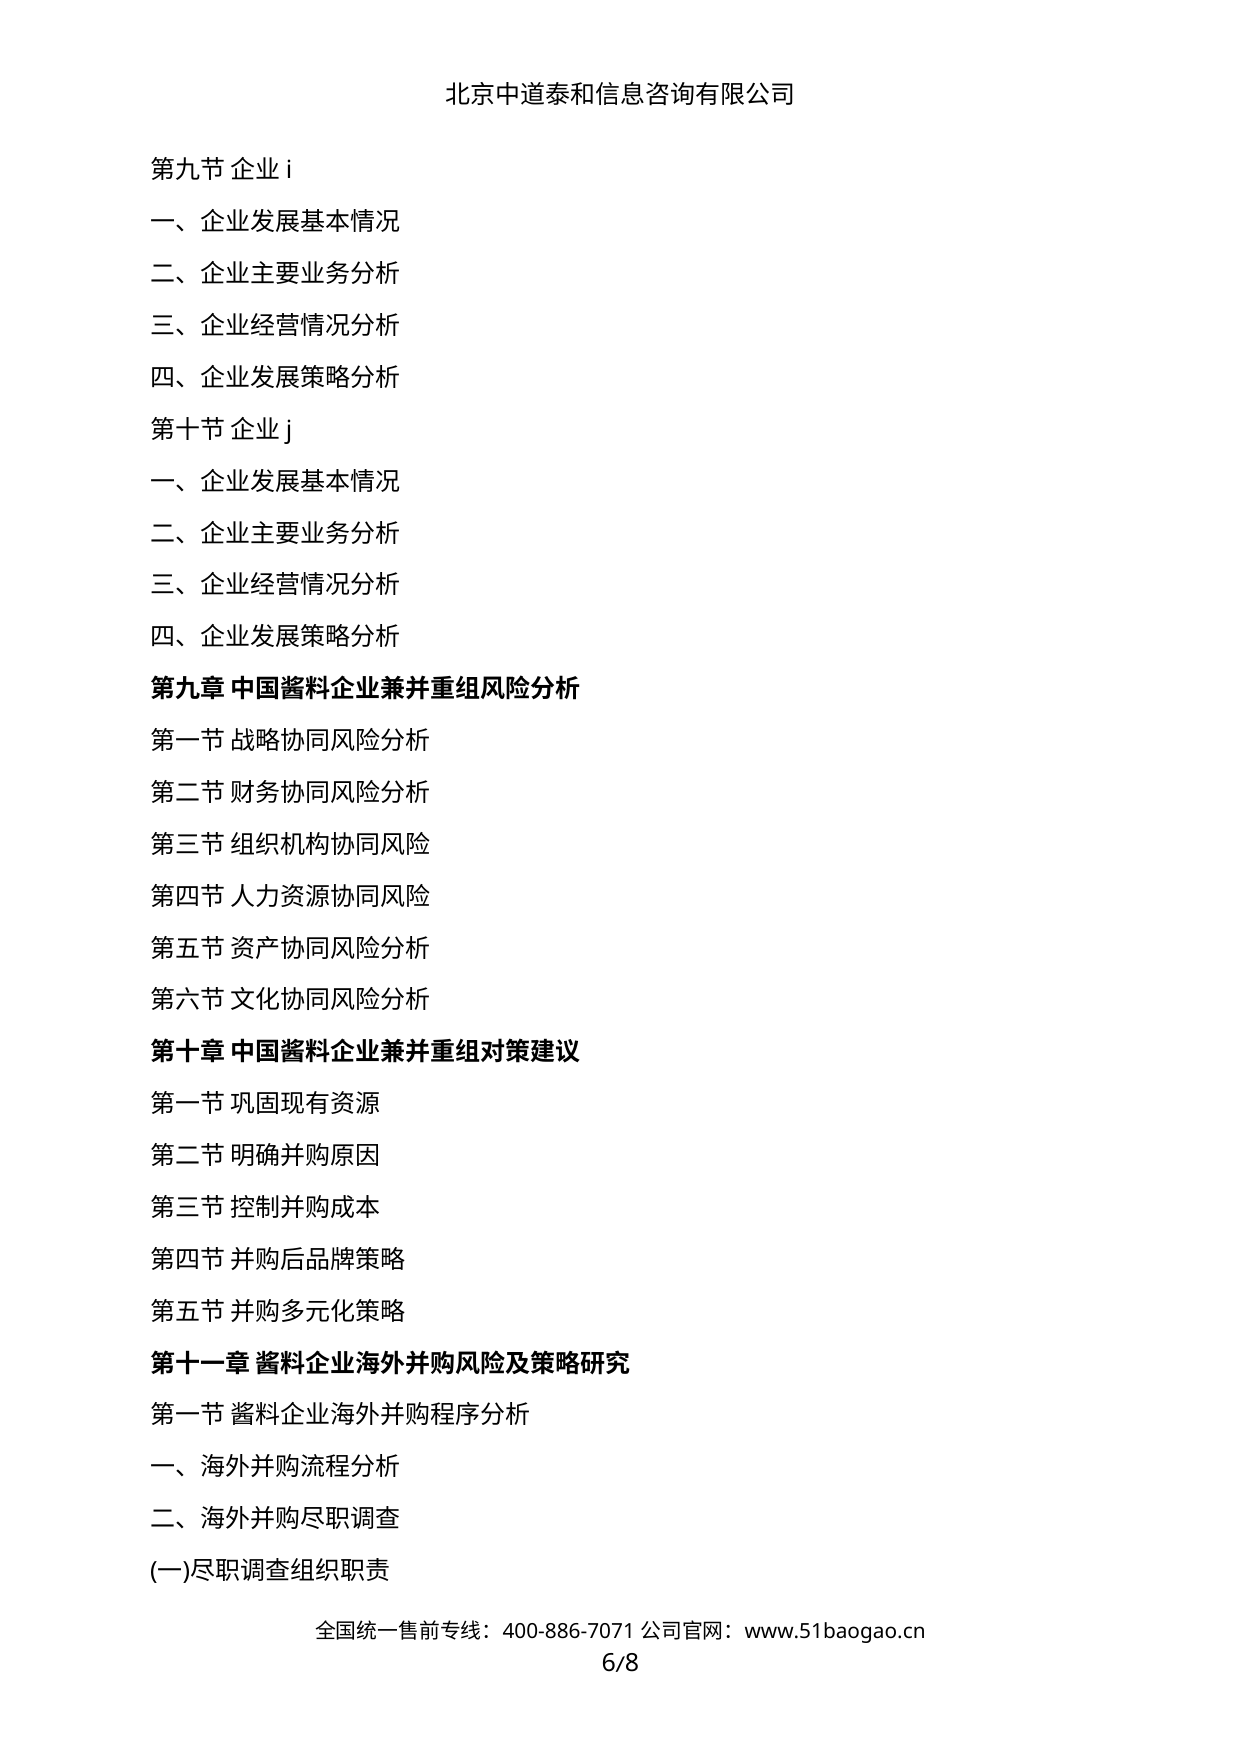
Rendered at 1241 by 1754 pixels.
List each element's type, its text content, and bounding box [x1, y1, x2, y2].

text 二、企业主要业务分析 [150, 513, 1090, 549]
text 第三节 组织机构协同风险 [150, 824, 1090, 861]
text 第十一章 酱料企业海外并购风险及策略研究 [150, 1343, 1090, 1379]
text 第四节 并购后品牌策略 [150, 1239, 1090, 1276]
text 第五节 并购多元化策略 [150, 1291, 1090, 1327]
text 二、企业主要业务分析 [150, 254, 1090, 290]
text 第二节 财务协同风险分析 [150, 772, 1090, 809]
text 三、企业经营情况分析 [150, 565, 1090, 601]
text 第十节 企业j [150, 409, 1090, 446]
text 第六节 文化协同风险分析 [150, 980, 1090, 1016]
text 第四节 人力资源协同风险 [150, 876, 1090, 912]
text 第一节 战略协同风险分析 [150, 721, 1090, 757]
text 第一节 酱料企业海外并购程序分析 [150, 1395, 1090, 1431]
text 三、企业经营情况分析 [150, 306, 1090, 342]
text 二、海外并购尽职调查 [150, 1499, 1090, 1535]
text 第一节 巩固现有资源 [150, 1084, 1090, 1120]
text 第三节 控制并购成本 [150, 1187, 1090, 1224]
text 一、海外并购流程分析 [150, 1447, 1090, 1483]
text 一、企业发展基本情况 [150, 202, 1090, 238]
text 第九章 中国酱料企业兼并重组风险分析 [150, 669, 1090, 705]
text 四、企业发展策略分析 [150, 357, 1090, 394]
text 第五节 资产协同风险分析 [150, 928, 1090, 964]
text (一)尽职调查组织职责 [150, 1551, 1090, 1587]
text 四、企业发展策略分析 [150, 617, 1090, 653]
text 一、企业发展基本情况 [150, 461, 1090, 497]
text 第二节 明确并购原因 [150, 1136, 1090, 1172]
text 第九节 企业i [150, 150, 1090, 186]
text 第十章 中国酱料企业兼并重组对策建议 [150, 1032, 1090, 1068]
